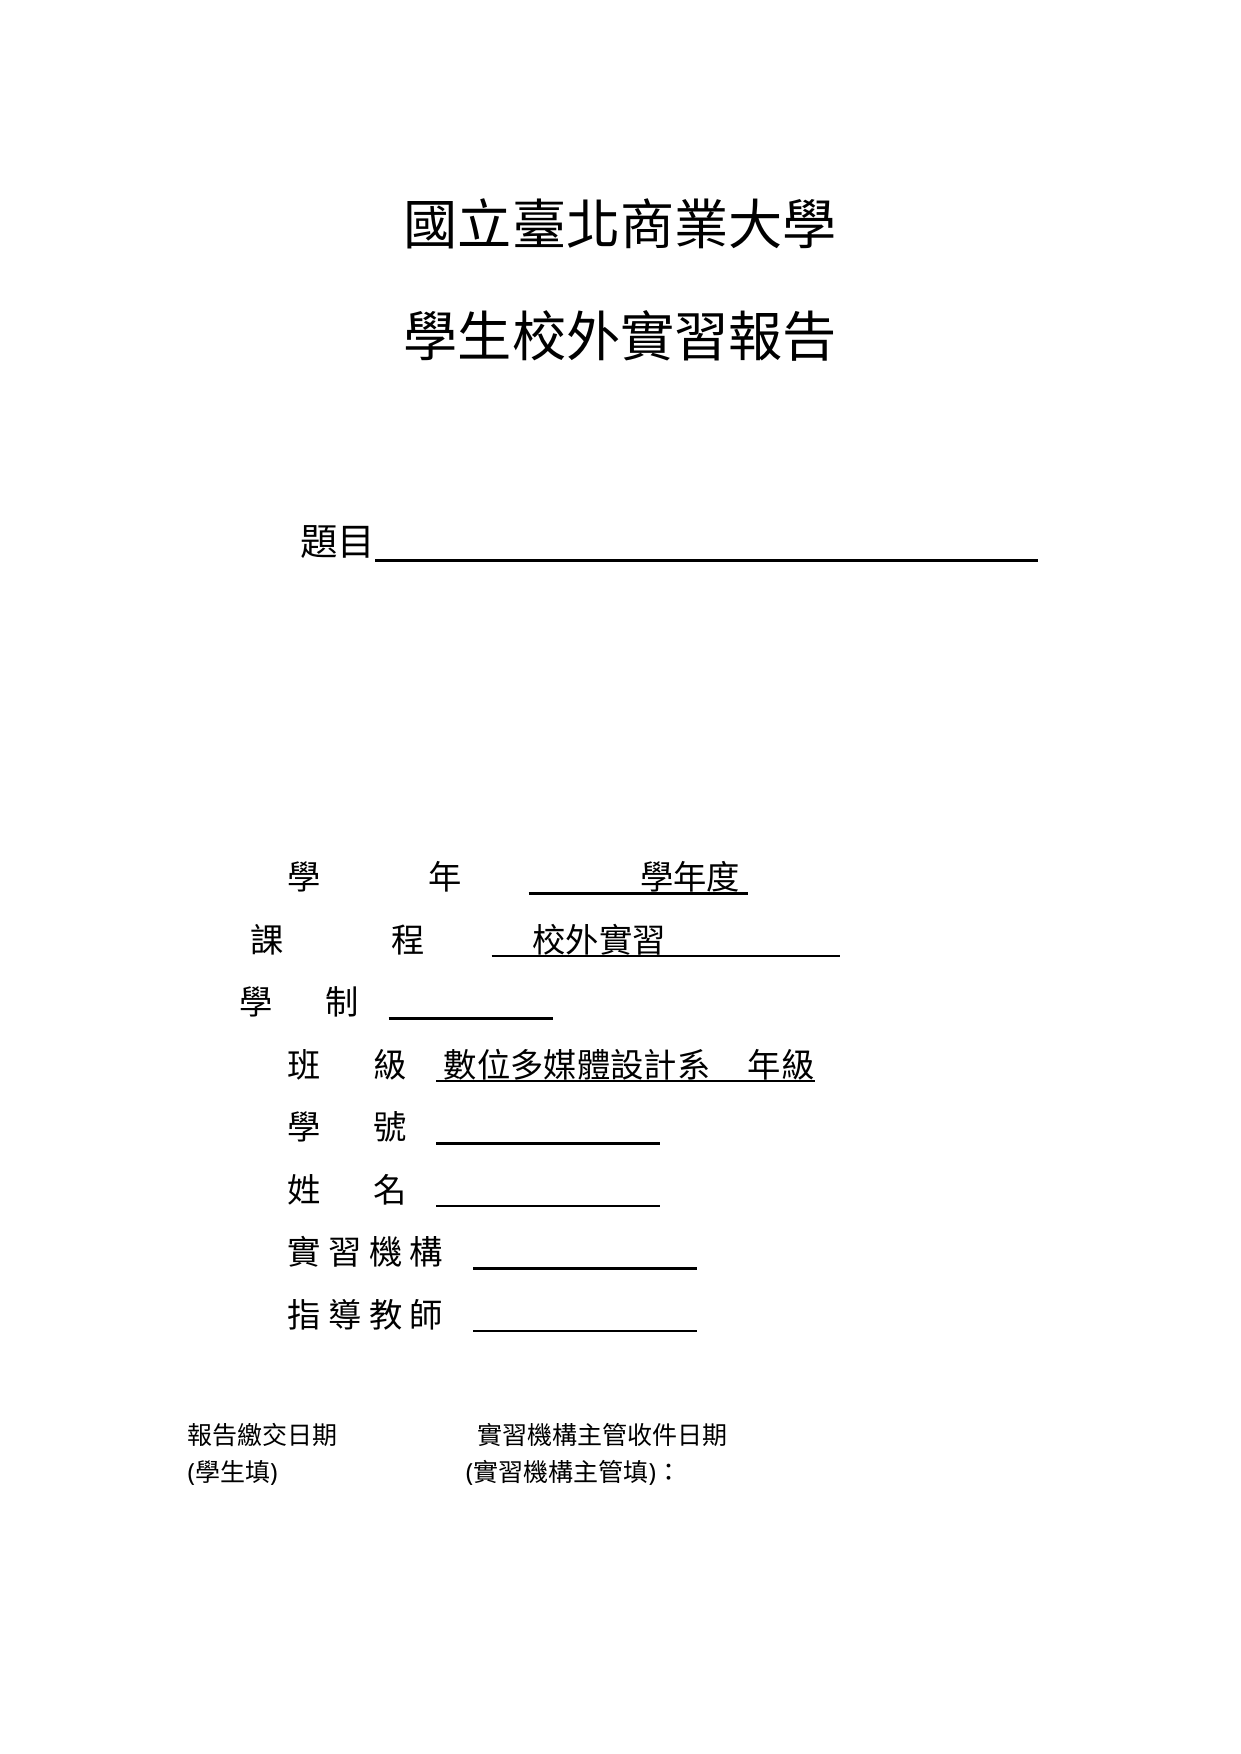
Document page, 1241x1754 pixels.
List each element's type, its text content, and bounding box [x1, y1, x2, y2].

text 指 導 教 師 [187, 1277, 1053, 1339]
text 學 制 [187, 964, 1053, 1027]
text (學生填) (實習機構主管填)： [187, 1452, 1053, 1489]
text 姓 名 [187, 1152, 1053, 1214]
text 班 級 數位多媒體設計系 年級 [187, 1027, 1053, 1089]
text 題目 [187, 502, 1053, 577]
text 實 習 機 構 [187, 1214, 1053, 1277]
text 課 程 校外實習 [187, 902, 1053, 964]
text 學生校外實習報告 [187, 277, 1053, 389]
text 報告繳交日期 實習機構主管收件日期 [187, 1414, 1053, 1452]
text 國立臺北商業大學 [187, 164, 1053, 277]
text 學 年 學年度 [187, 839, 1053, 902]
text 學 號 [187, 1089, 1053, 1152]
